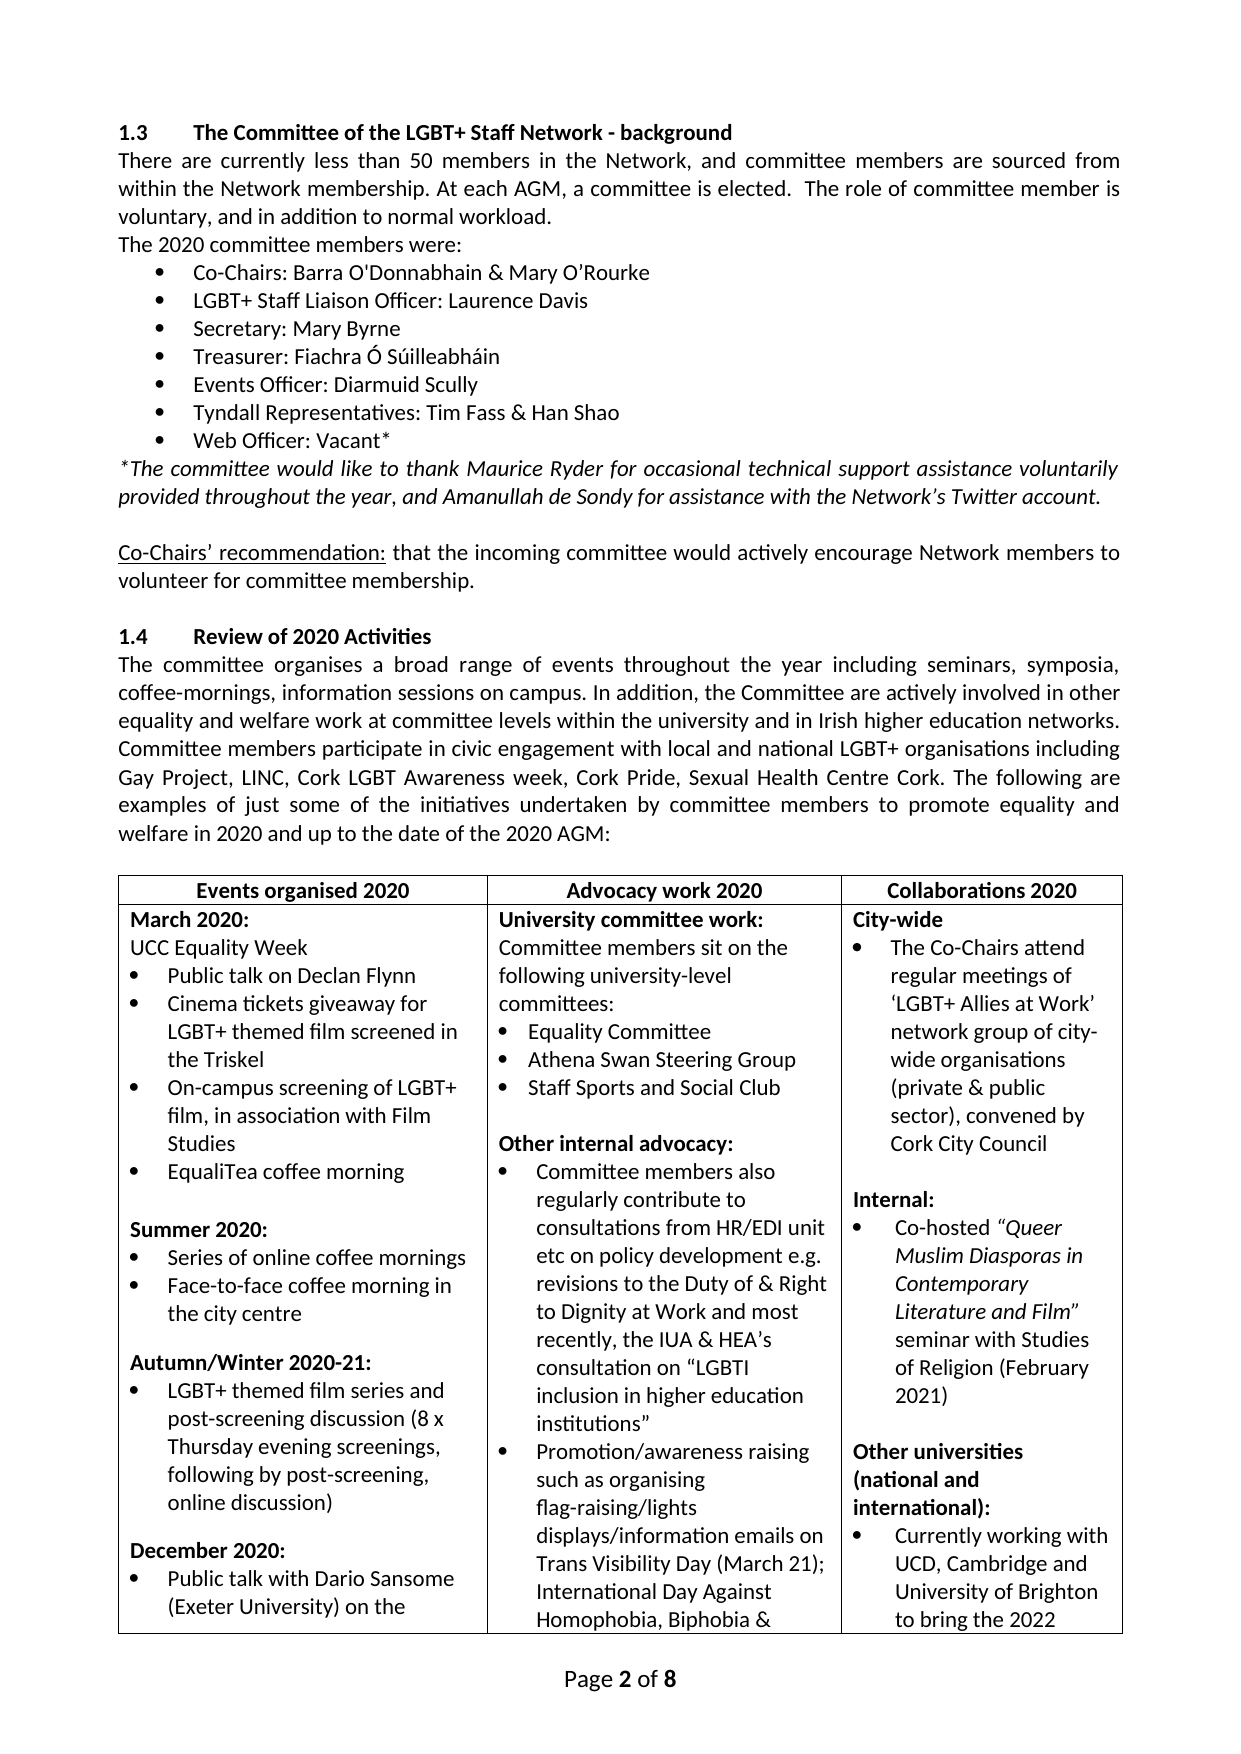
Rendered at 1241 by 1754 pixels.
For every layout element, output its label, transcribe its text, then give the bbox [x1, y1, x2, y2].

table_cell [488, 905, 841, 1633]
list Co-Chairs: Barra O'Donnabhain & Mary O’Rourke [156, 258, 349, 286]
list Web Officer: Vacant* [156, 426, 1122, 454]
list LGBT+ Staff Liaison Officer: Laurence Davis [156, 286, 1122, 314]
text The 2020 committee members were: [118, 230, 1122, 258]
text There are currently less than 50 members in the Network, and committee members are sourced from within the Network membership. At each AGM, a committee is elected. The role of committee member is voluntary, and in addition to normal workload. [118, 146, 1122, 230]
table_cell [119, 905, 487, 1633]
table_header Advocacy work 2020 [488, 876, 841, 904]
list Co-Chairs: Barra O'Donnabhain & Mary O’Rourke [483, 258, 1122, 286]
text 1.3 The Committee of the LGBT+ Staff Network - background [118, 118, 1122, 146]
text *The committee would like to thank Maurice Ryder for occasional technical support assistance voluntarily provided throughout the year, and Amanullah de Sondy for assistance with the Network’s Twitter account. [118, 454, 1122, 510]
table_header Collaborations 2020 [842, 876, 1122, 904]
text The committee organises a broad range of events throughout the year including seminars, symposia, coffee-mornings, information sessions on campus. In addition, the Committee are actively involved in other equality and welfare work at committee levels within the university and in Irish higher education networks. Committee members participate in civic engagement with local and national LGBT+ organisations including Gay Project, LINC, Cork LGBT Awareness week, Cork Pride, Sexual Health Centre Cork. The following are examples of just some of the initiatives undertaken by committee members to promote equality and welfare in 2020 and up to the date of the 2020 AGM: [118, 651, 1122, 847]
list Treasurer: Fiachra Ó Súilleabháin [156, 342, 1122, 370]
list Secretary: Mary Byrne [156, 314, 1122, 342]
text Co-Chairs’ recommendation: that the incoming committee would actively encourage Network members to volunteer for committee membership. [118, 538, 1122, 594]
list Tyndall Representatives: Tim Fass & Han Shao [156, 398, 1122, 426]
list Events Officer: Diarmuid Scully [156, 370, 1122, 398]
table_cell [842, 905, 1122, 1633]
text 1.4 Review of 2020 Activities [118, 622, 1122, 651]
table_header Events organised 2020 [119, 876, 487, 904]
